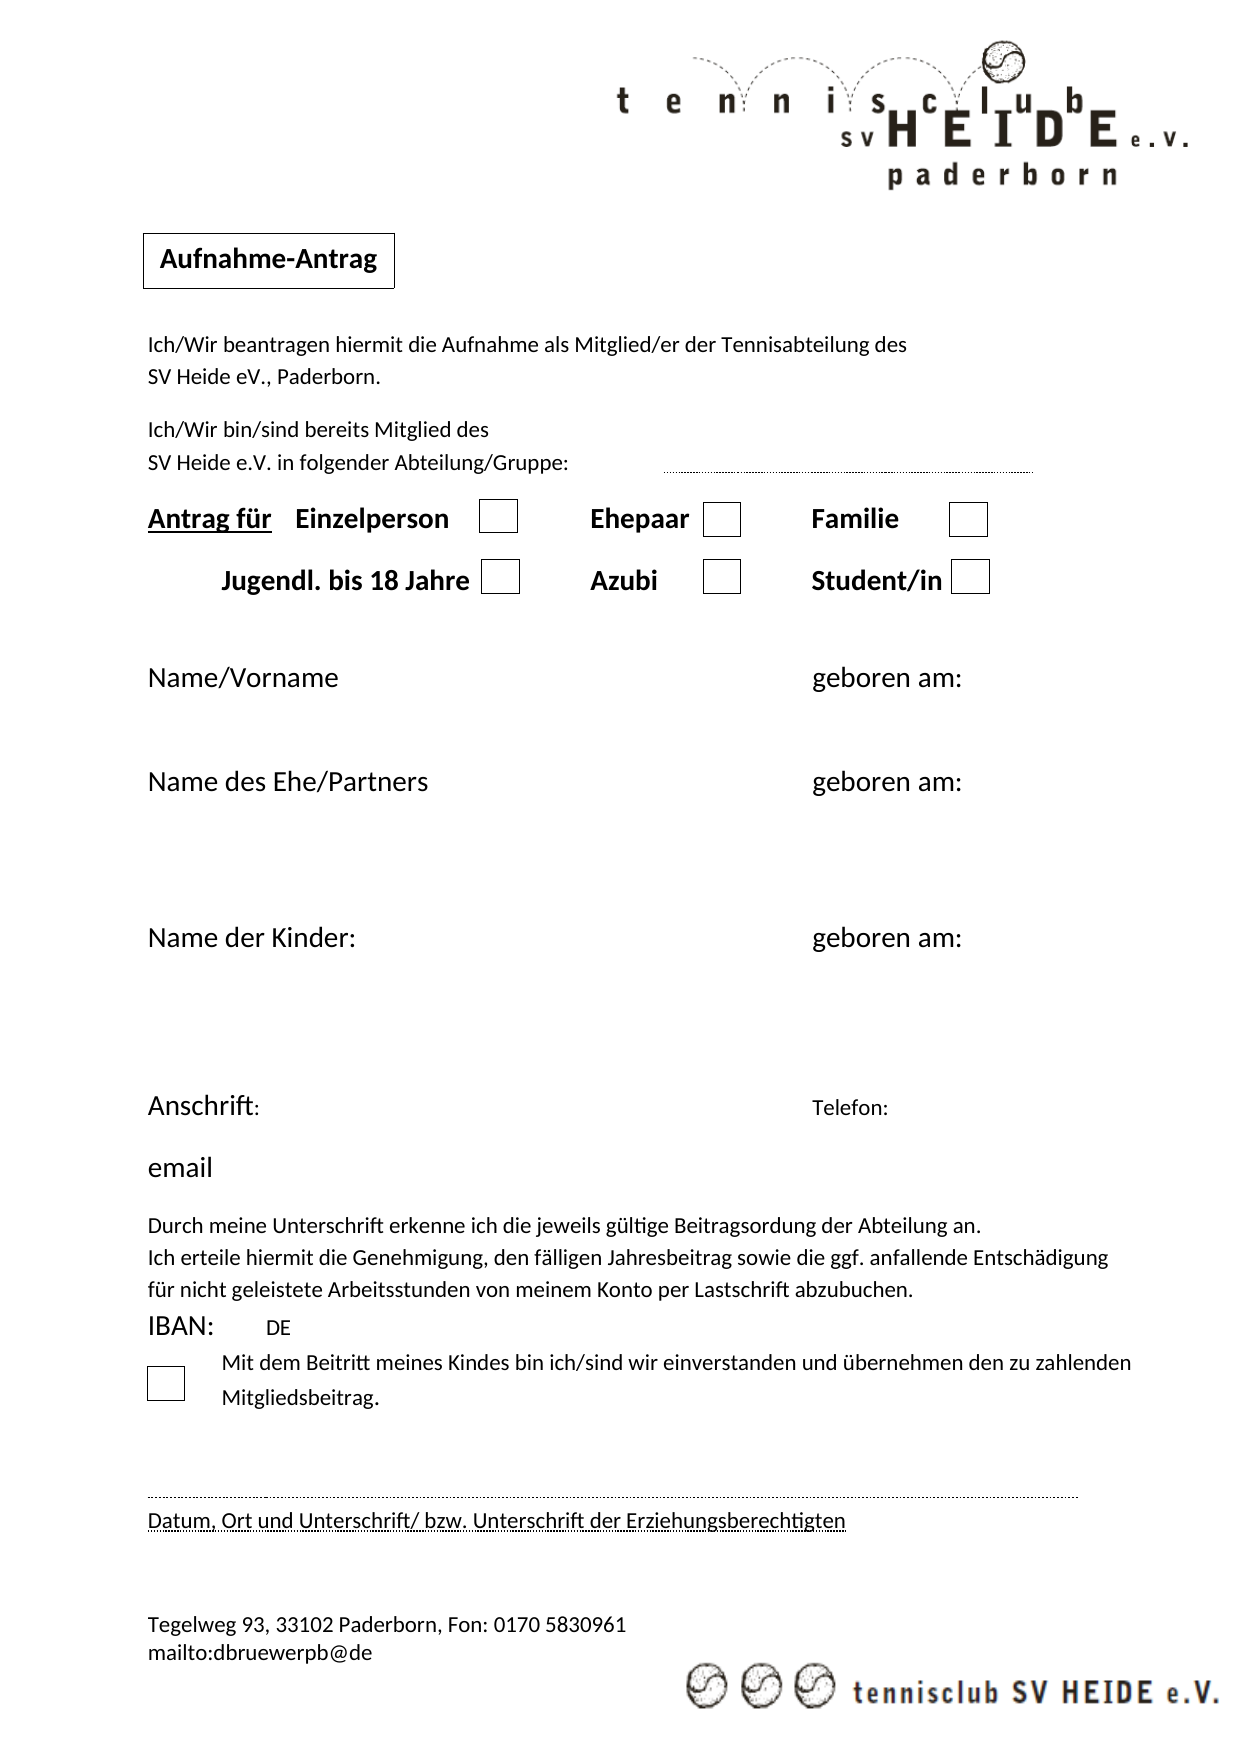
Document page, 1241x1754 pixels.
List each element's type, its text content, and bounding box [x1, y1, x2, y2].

text Jugendl. bis 18 Jahre Azubi Student/in [148, 562, 1137, 598]
text Anschrift: Telefon: [148, 1087, 1137, 1123]
text Ich/Wir bin/sind bereits Mitglied des SV Heide e.V. in folgender Abteilung/Gruppe: [148, 415, 1137, 476]
text Durch meine Unterschrift erkenne ich die jeweils gültige Beitragsordung der Abteilung an. Ich erteile hiermit die Genehmigung, den fälligen Jahresbeitrag sowie die ggf. anfallende Entschädigung für nicht geleistete Arbeitsstunden von meinem Konto per Lastschrift abzubuchen. [148, 1211, 1137, 1303]
text Name der Kinder: geboren am: [148, 919, 1137, 955]
text email [148, 1149, 1137, 1185]
text Antrag für Einzelperson Ehepaar Familie [148, 501, 1137, 536]
text Name des Ehe/Partners geboren am: [148, 763, 1137, 839]
text Mit dem Beitritt meines Kindes bin ich/sind wir einverstanden und übernehmen den zu zahlenden Mitgliedsbeitrag. [221, 1348, 1137, 1411]
text Name/Vorname geboren am: [148, 659, 1137, 695]
text Ich/Wir beantragen hiermit die Aufnahme als Mitglied/er der Tennisabteilung des SV Heide eV., Paderborn. [148, 330, 1137, 390]
text IBAN: [148, 1307, 1137, 1343]
text Datum, Ort und Unterschrift/ bzw. Unterschrift der Erziehungsberechtigten [148, 1466, 1137, 1534]
